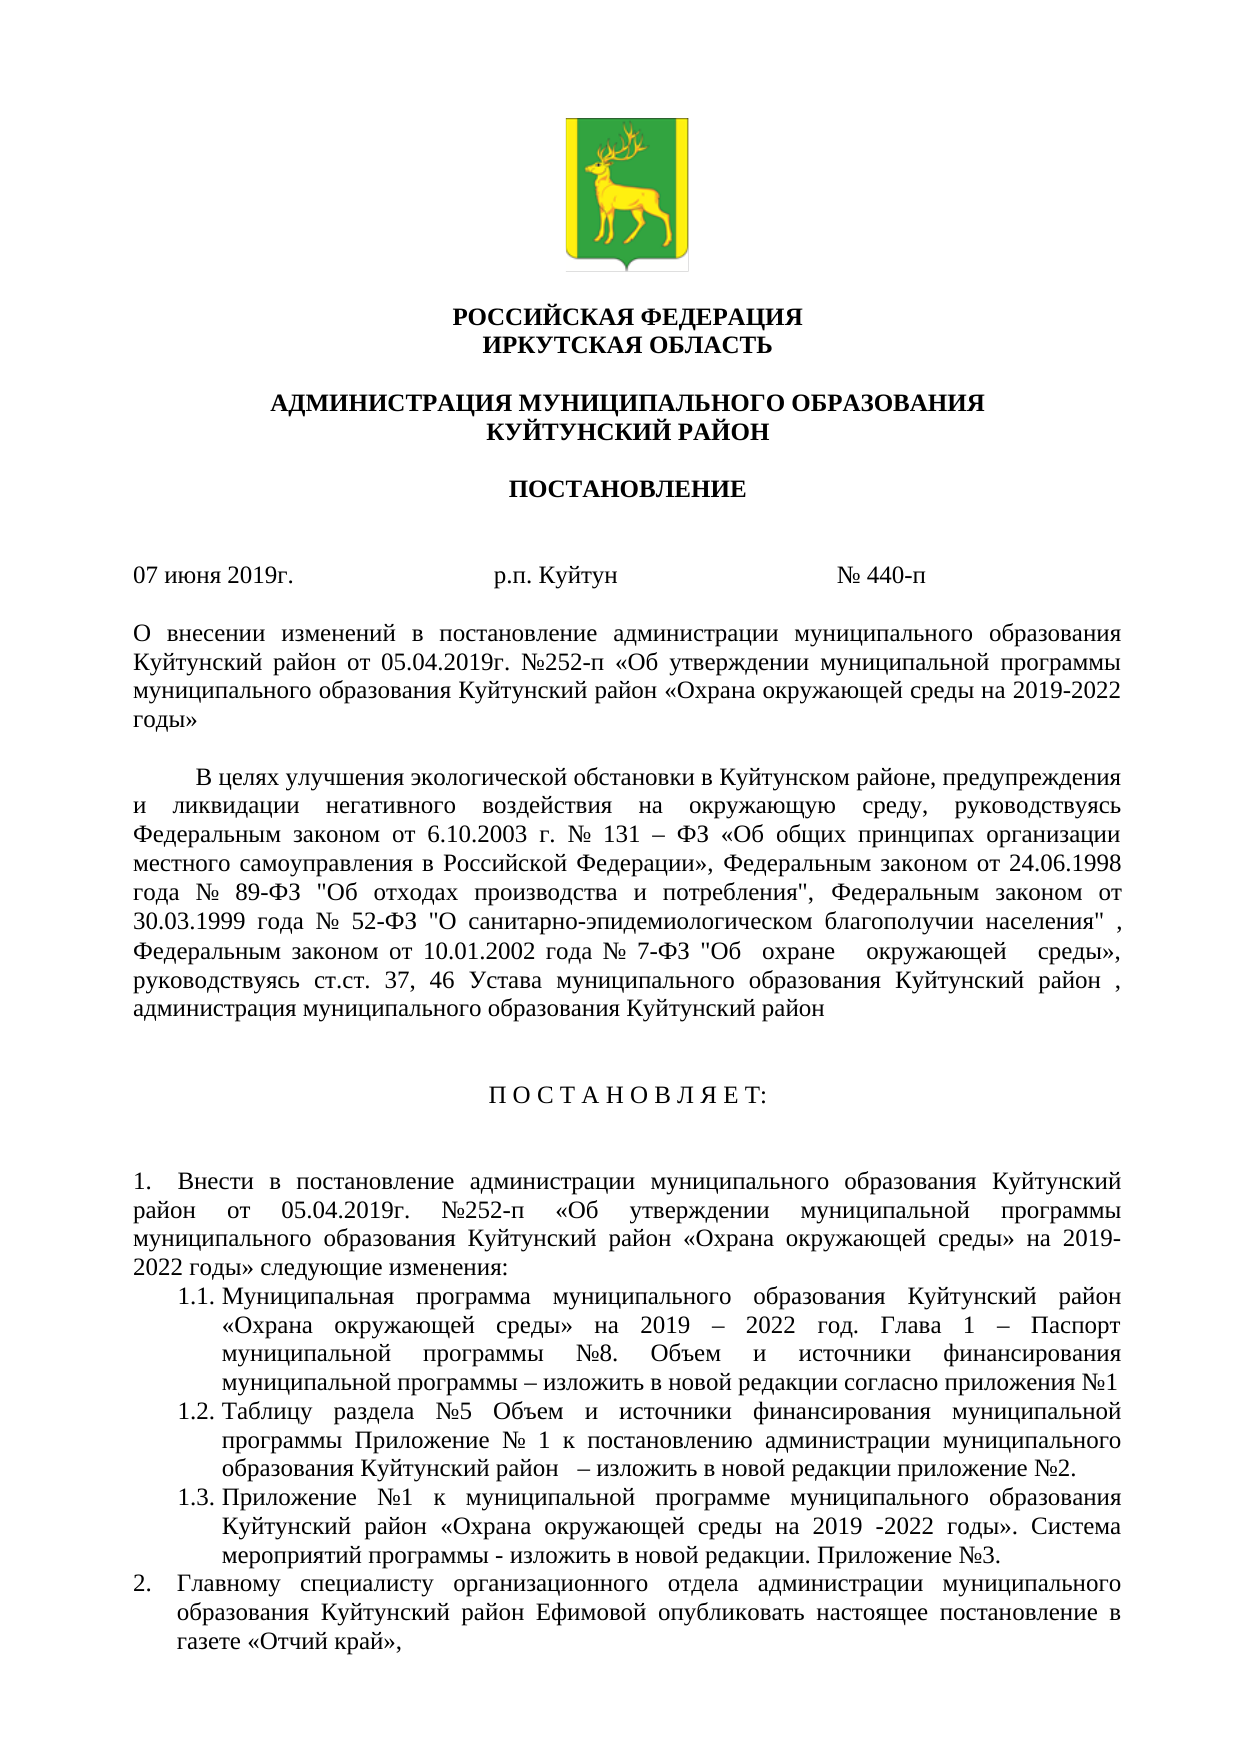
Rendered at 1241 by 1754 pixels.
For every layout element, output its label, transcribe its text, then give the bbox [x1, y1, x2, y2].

text ИРКУТСКАЯ ОБЛАСТЬ [133, 330, 1122, 359]
text ПОСТАНОВЛЕНИЕ [133, 474, 1122, 503]
list Приложение №1 к муниципальной программе муниципального образования Куйтунский район «Охрана окружающей среды на 2019 -2022 годы». Система мероприятий программы - изложить в новой редакции. Приложение №3. [177, 1482, 1122, 1568]
text 07 июня 2019г. р.п. Куйтун № 440-п [133, 560, 1122, 589]
text АДМИНИСТРАЦИЯ МУНИЦИПАЛЬНОГО ОБРАЗОВАНИЯ [133, 388, 1122, 417]
text О внесении изменений в постановление администрации муниципального образования Куйтунский район от 05.04.2019г. №252-п «Об утверждении муниципальной программы муниципального образования Куйтунский район «Охрана окружающей среды на 2019-2022 годы» [133, 618, 1122, 733]
list Внести в постановление администрации муниципального образования Куйтунский район от 05.04.2019г. №252-п «Об утверждении муниципальной программы муниципального образования Куйтунский район «Охрана окружающей среды» на 2019-2022 годы» следующие изменения: [133, 1166, 1122, 1281]
picture [565, 118, 690, 273]
text КУЙТУНСКИЙ РАЙОН [133, 417, 1122, 445]
text РОССИЙСКАЯ ФЕДЕРАЦИЯ [133, 302, 1122, 330]
text В целях улучшения экологической обстановки в Куйтунском районе, предупреждения и ликвидации негативного воздействия на окружающую среду, руководствуясь Федеральным законом от 6.10.2003 г. № 131 – ФЗ «Об общих принципах организации местного самоуправления в Российской Федерации», Федеральным законом от 24.06.1998 года № 89-ФЗ "Об отходах производства и потребления", Федеральным законом от 30.03.1999 года № 52-ФЗ "О санитарно-эпидемиологическом благополучии населения" , Федеральным законом от 10.01.2002 года № 7-ФЗ "Об охране окружающей среды», руководствуясь ст.ст. 37, 46 Устава муниципального образования Куйтунский район , администрация муниципального образования Куйтунский район [133, 762, 1122, 1022]
list Муниципальная программа муниципального образования Куйтунский район «Охрана окружающей среды» на 2019 – 2022 год. Глава 1 – Паспорт муниципальной программы №8. Объем и источники финансирования муниципальной программы – изложить в новой редакции согласно приложения №1 [177, 1281, 1122, 1396]
list Главному специалисту организационного отдела администрации муниципального образования Куйтунский район Ефимовой опубликовать настоящее постановление в газете «Отчий край», [133, 1568, 1122, 1655]
text П О С Т А Н О В Л Я Е Т: [133, 1080, 1122, 1108]
list Таблицу раздела №5 Объем и источники финансирования муниципальной программы Приложение № 1 к постановлению администрации муниципального образования Куйтунский район – изложить в новой редакции приложение №2. [177, 1396, 1122, 1482]
